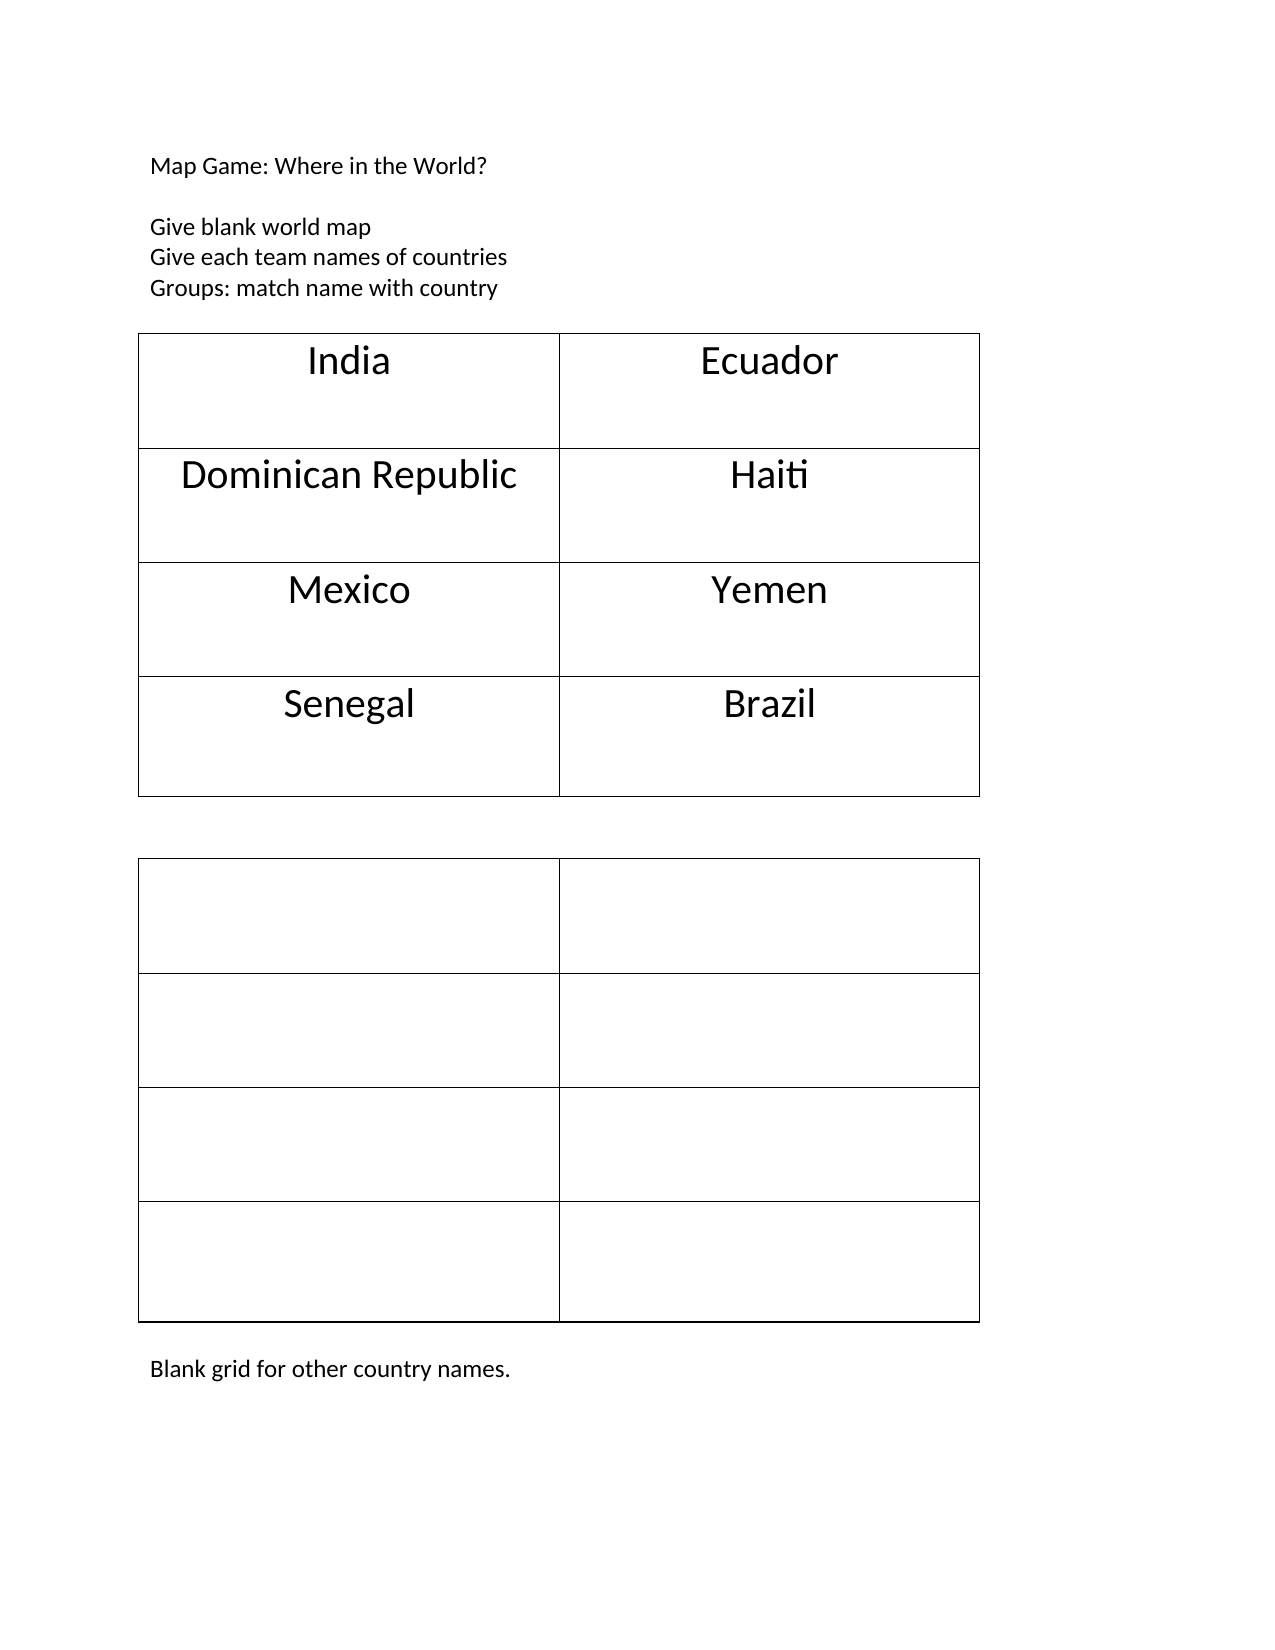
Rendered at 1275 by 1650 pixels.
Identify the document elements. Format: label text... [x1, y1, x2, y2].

table_cell [139, 1088, 559, 1201]
text Give each team names of countries [150, 242, 1125, 272]
table_cell [139, 974, 559, 1087]
table_header India [139, 334, 559, 447]
table_header [139, 859, 559, 973]
table_cell [560, 1088, 979, 1201]
table_cell [560, 974, 979, 1087]
table_cell Yemen [560, 563, 979, 676]
table_cell Senegal [139, 677, 559, 796]
table_cell Brazil [560, 677, 979, 796]
table_header Ecuador [560, 334, 979, 447]
text Groups: match name with country [150, 272, 1125, 303]
table_cell Dominican Republic [139, 449, 559, 562]
table_cell [139, 1202, 559, 1321]
table_cell Haiti [560, 449, 979, 562]
text Give blank world map [150, 211, 1125, 242]
table_cell [560, 1202, 979, 1321]
text Blank grid for other country names. [150, 1353, 1125, 1383]
text Map Game: Where in the World? [150, 150, 1125, 181]
table_header [560, 859, 979, 973]
table_cell Mexico [139, 563, 559, 676]
